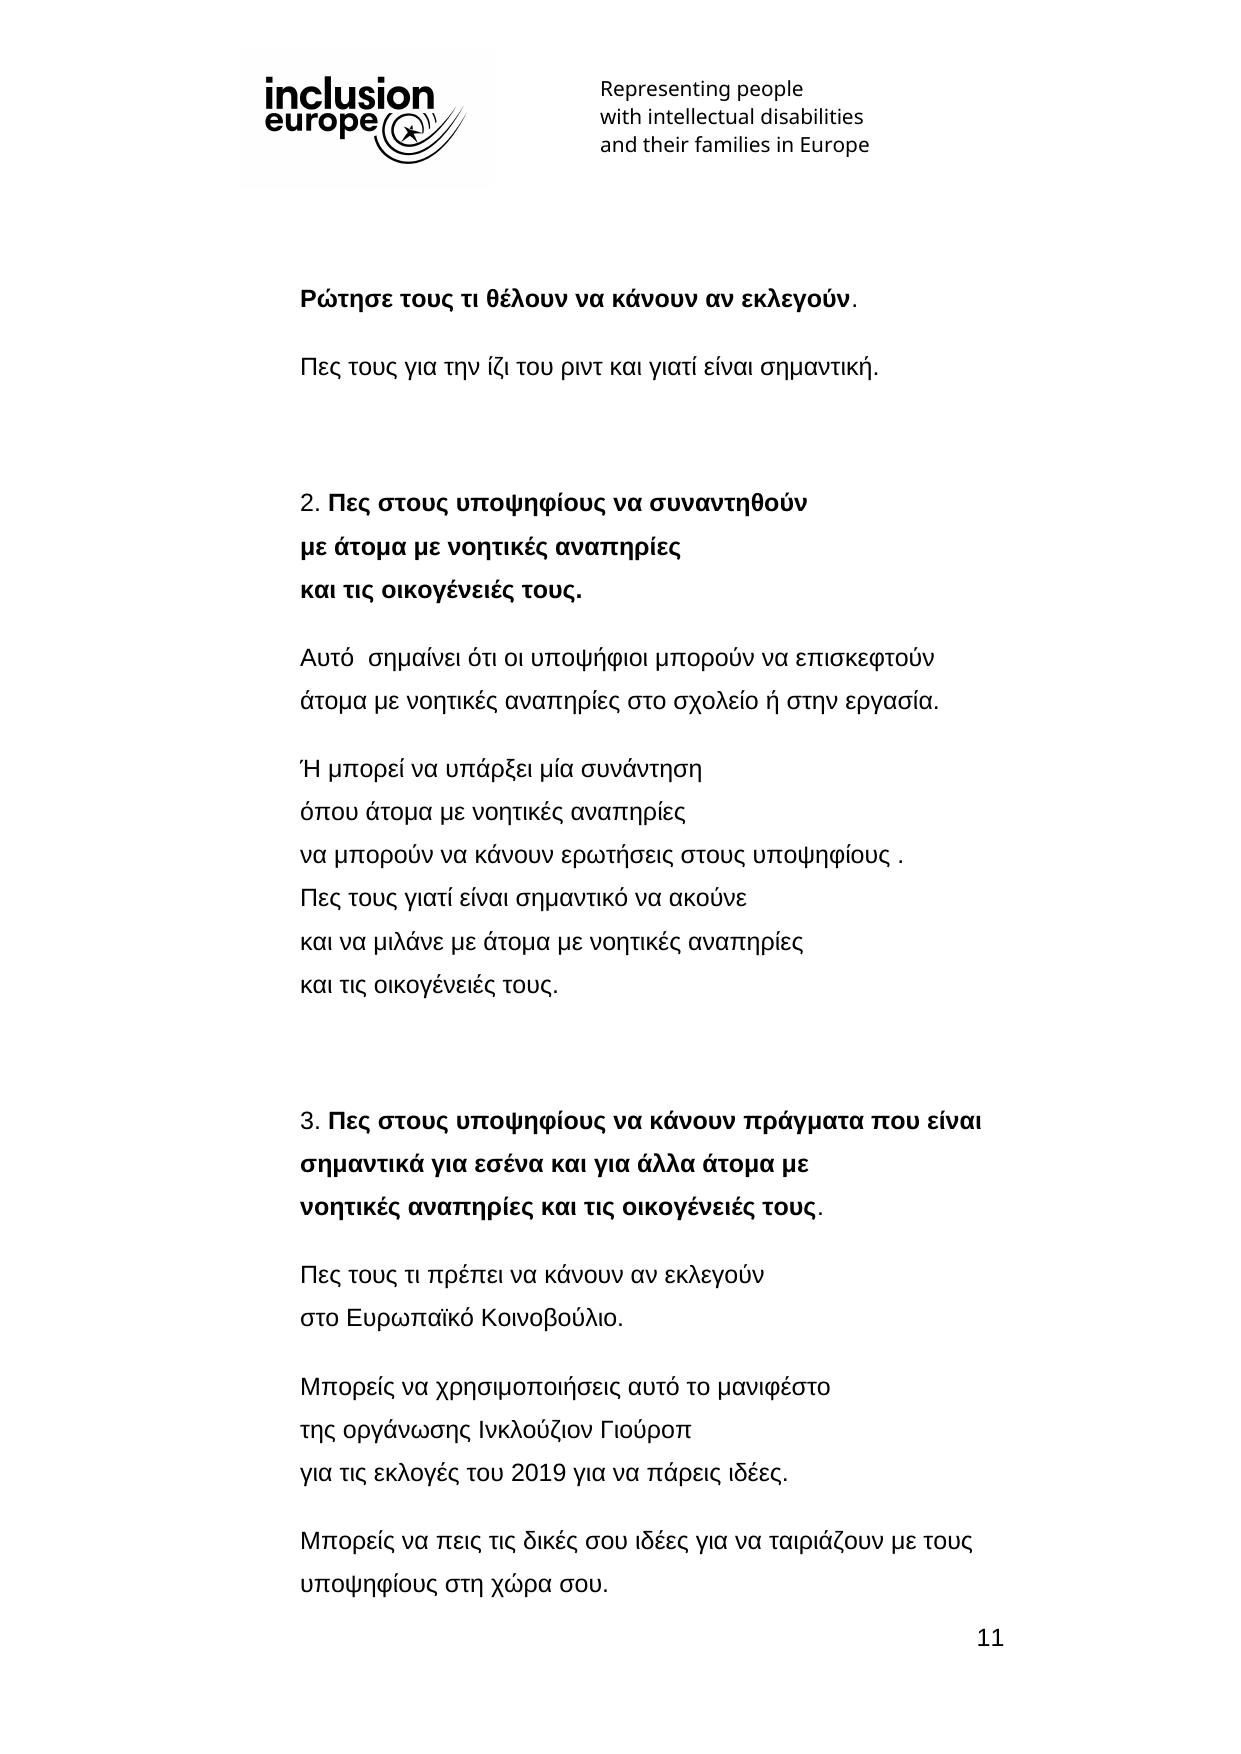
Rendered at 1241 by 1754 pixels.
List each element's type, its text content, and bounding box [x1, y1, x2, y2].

text Ή μπορεί να υπάρξει μία συνάντηση όπου άτομα με νοητικές αναπηρίες να μπορούν να κάνουν ερωτήσεις στους υποψηφίους . Πες τους γιατί είναι σημαντικό να ακούνε και να μιλάνε με άτομα με νοητικές αναπηρίες και τις οικογένειές τους. [300, 754, 1004, 998]
text 2. Πες στους υποψηφίους να συναντηθούν με άτομα με νοητικές αναπηρίες και τις οικογένειές τους. [300, 488, 1004, 603]
picture [236, 47, 493, 188]
text Ρώτησε τους τι θέλουν να κάνουν αν εκλεγούν. [300, 284, 1004, 313]
text 3. Πες στους υποψηφίους να κάνουν πράγματα που είναι σημαντικά για εσένα και για άλλα άτομα με νοητικές αναπηρίες και τις οικογένειές τους. [300, 1106, 1004, 1221]
text Πες τους για την ίζι του ριντ και γιατί είναι σημαντική. [300, 352, 1004, 381]
text Μπορείς να χρησιμοποιήσεις αυτό το μανιφέστο της οργάνωσης Ινκλούζιον Γιούροπ για τις εκλογές του 2019 για να πάρεις ιδέες. [300, 1372, 1004, 1487]
text Αυτό σημαίνει ότι οι υποψήφιοι μπορούν να επισκεφτούν άτομα με νοητικές αναπηρίες στο σχολείο ή στην εργασία. [300, 643, 1004, 715]
text Μπορείς να πεις τις δικές σου ιδέες για να ταιριάζουν με τους υποψηφίους στη χώρα σου. [300, 1526, 1004, 1598]
text Πες τους τι πρέπει να κάνουν αν εκλεγούν στο Ευρωπαϊκό Κοινοβούλιο. [300, 1260, 1004, 1332]
